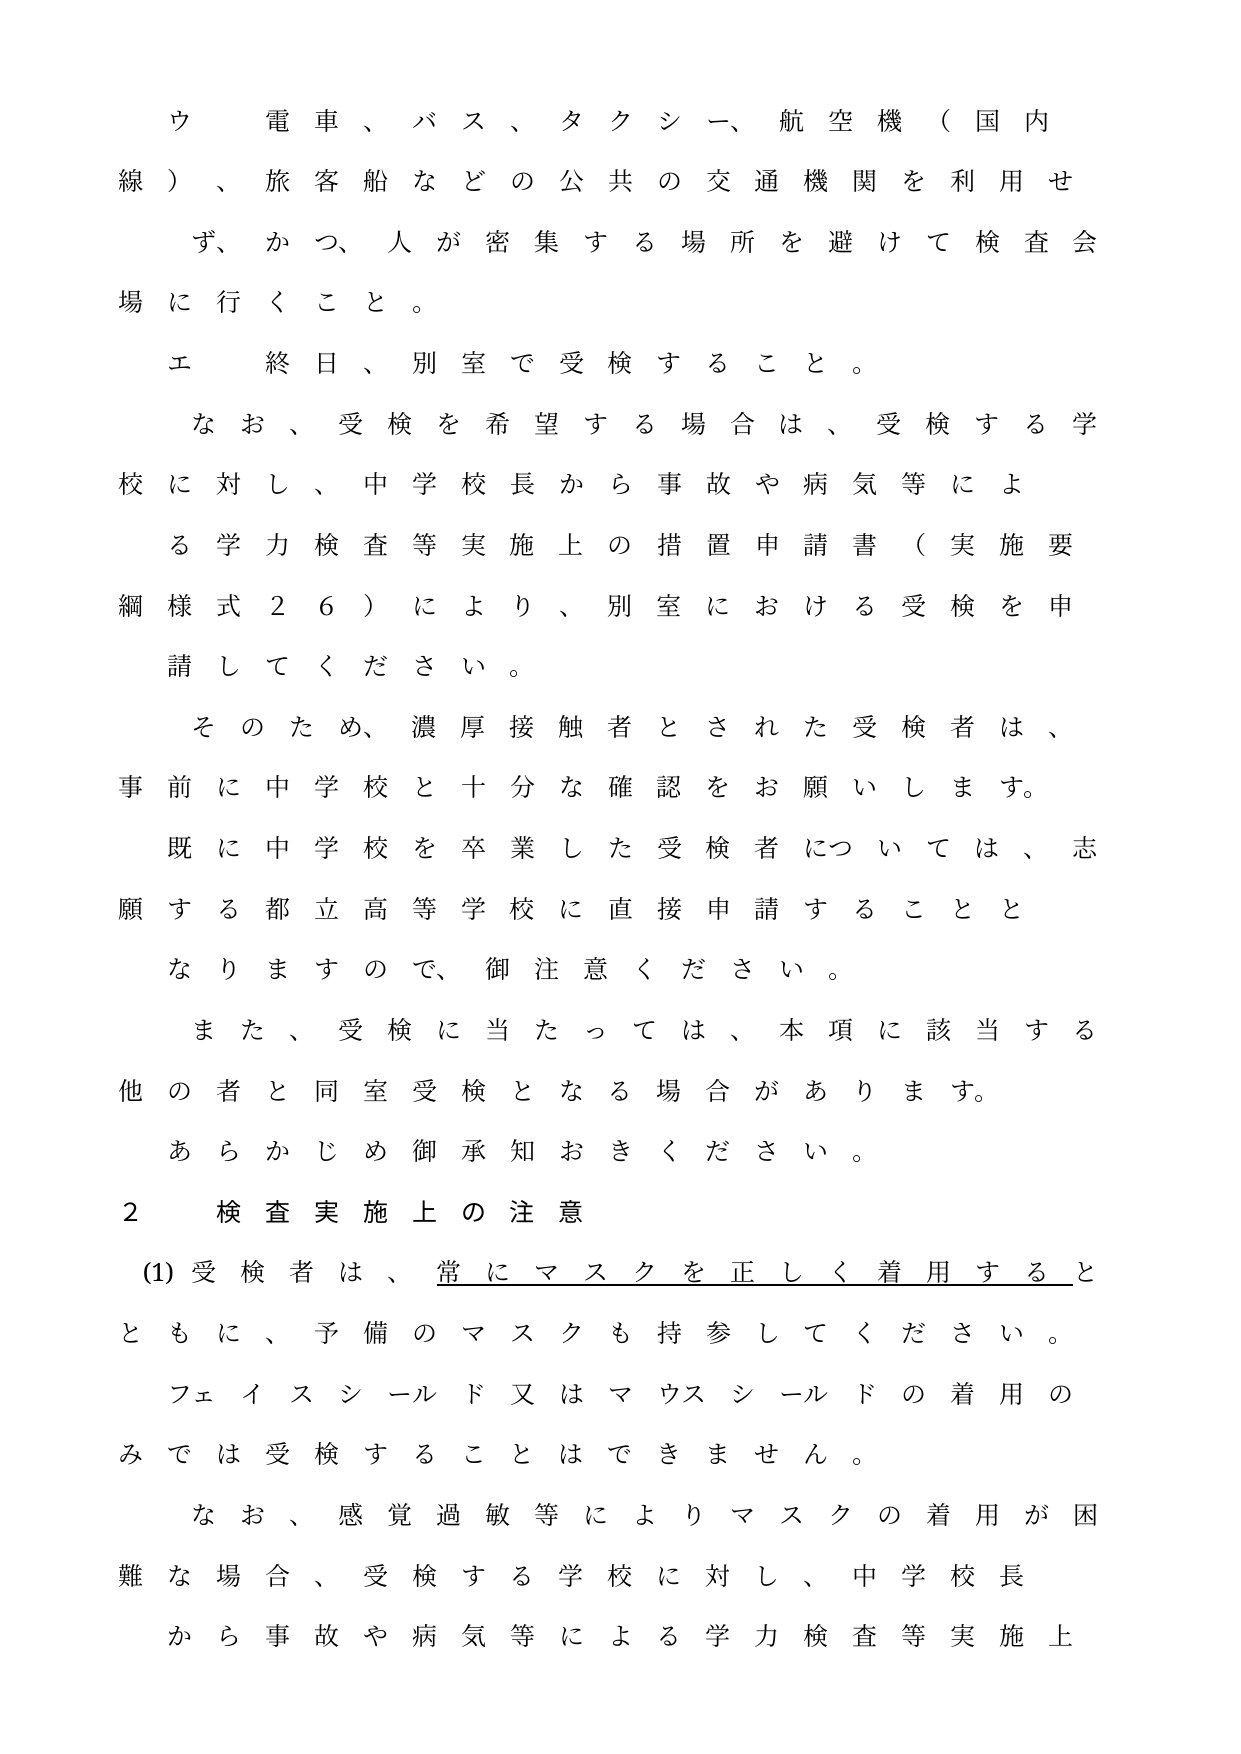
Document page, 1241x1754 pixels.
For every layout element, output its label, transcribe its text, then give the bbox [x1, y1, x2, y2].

text フェイスシールド又はマウスシールドの着用のみでは受検することはできません。 [118, 1362, 1122, 1483]
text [118, 1604, 1122, 1665]
text 既に中学校を卒業した受検者については、志願する都立高等学校に直接申請することと [118, 816, 1122, 938]
text なお、感覚過敏等によりマスクの着用が困難な場合、受検する学校に対し、中学校長 [118, 1483, 1122, 1604]
text そのため、濃厚接触者とされた受検者は、事前に中学校と十分な確認をお願いします。 [118, 695, 1122, 816]
text あらかじめ御承知おきください。 [118, 1119, 1122, 1180]
text なりますので、御注意ください。 [118, 938, 1122, 998]
text ず、かつ、人が密集する場所を避けて検査会場に行くこと。 [118, 210, 1122, 331]
text ウ 電車、バス、タクシー、航空機（国内線）、旅客船などの公共の交通機関を利用せ [118, 89, 1122, 210]
text (1) 受検者は、常にマスクを正しく着用するとともに、予備のマスクも持参してください。 [118, 1241, 1122, 1362]
text 請してください。 [118, 634, 1122, 695]
text ２ 検査実施上の注意 [118, 1180, 1122, 1241]
text エ 終日、別室で受検すること。 [118, 331, 1122, 392]
text る学力検査等実施上の措置申請書（実施要綱様式２６）により、別室における受検を申 [118, 513, 1122, 634]
text なお、受検を希望する場合は、受検する学校に対し、中学校長から事故や病気等によ [118, 392, 1122, 513]
text また、受検に当たっては、本項に該当する他の者と同室受検となる場合があります。 [118, 998, 1122, 1119]
